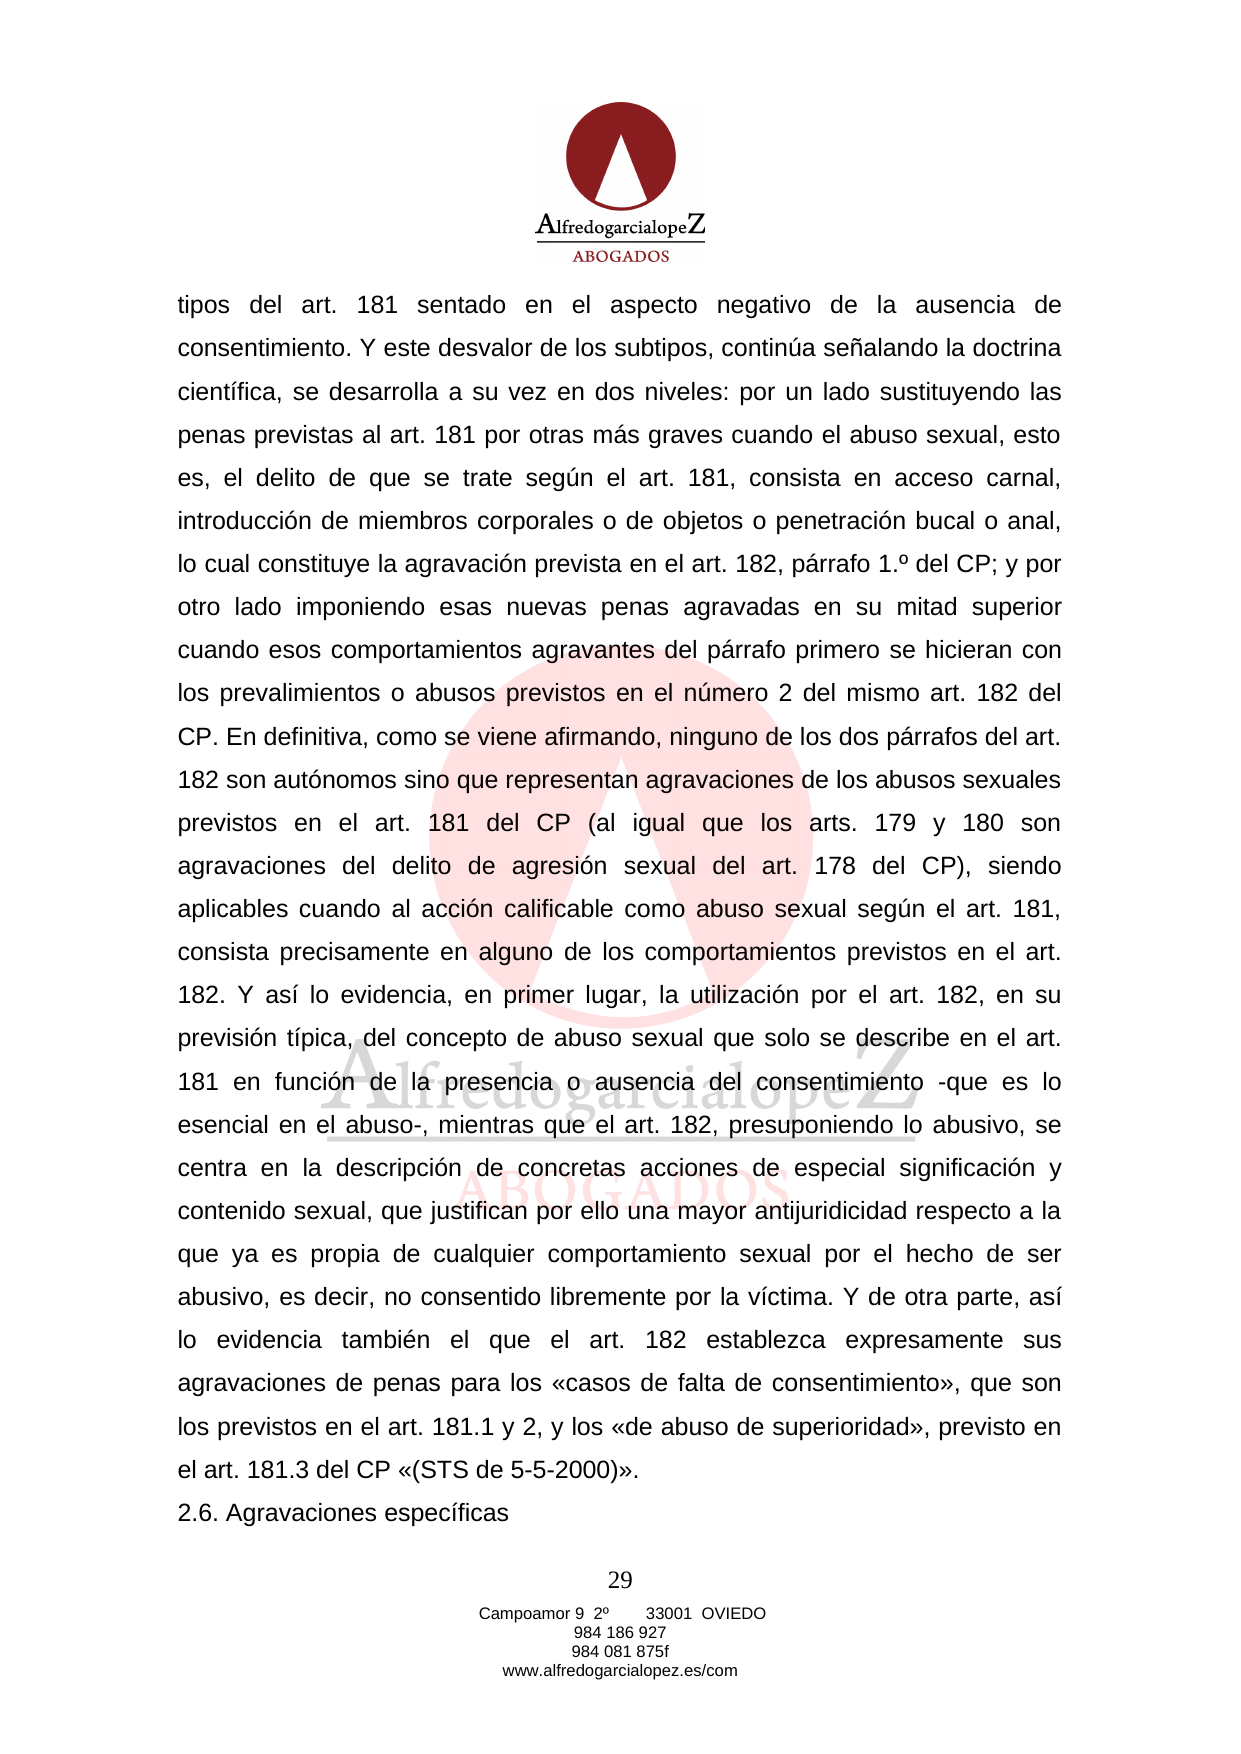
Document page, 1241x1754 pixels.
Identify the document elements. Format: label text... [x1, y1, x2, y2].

picture [535, 102, 705, 262]
text 2.6. Agravaciones específicas [177, 1498, 1063, 1526]
